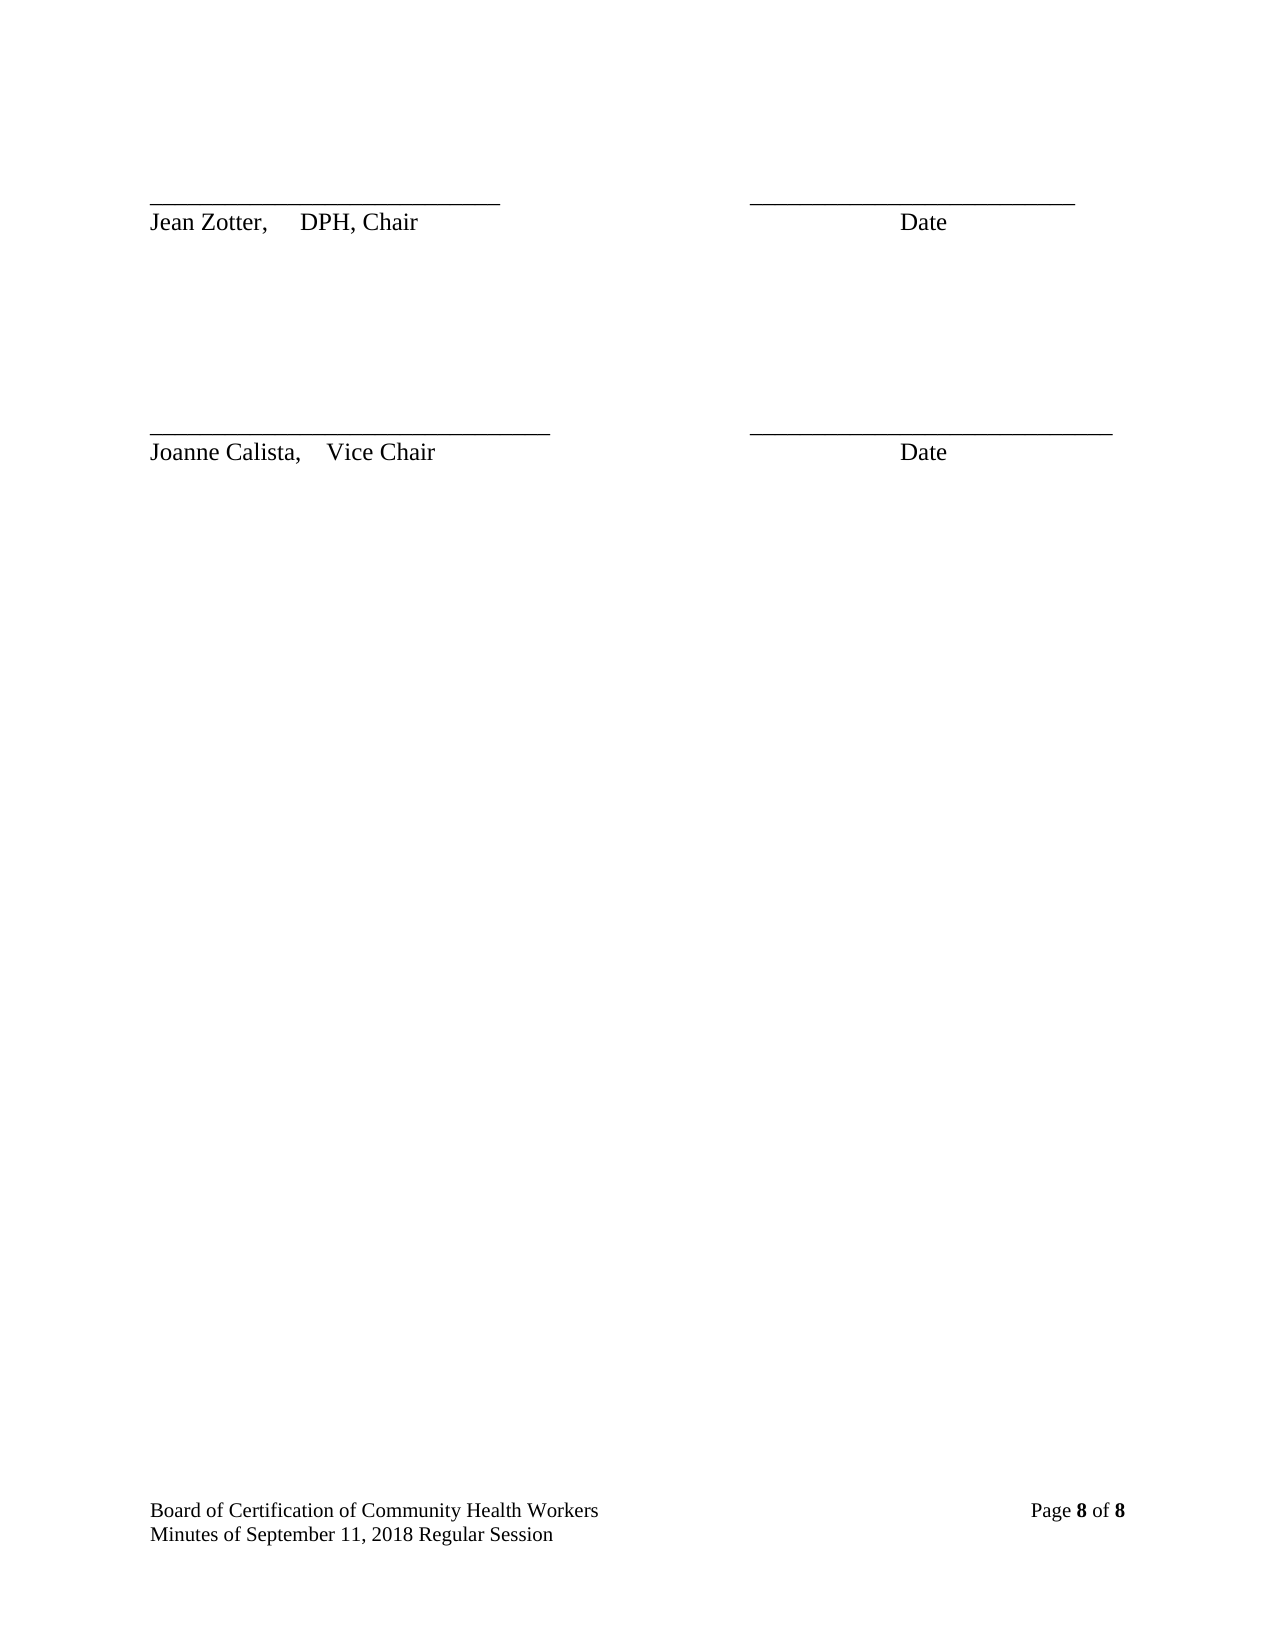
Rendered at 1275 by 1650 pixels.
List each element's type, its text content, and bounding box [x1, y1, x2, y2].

text ____________________________ __________________________ [150, 179, 1125, 207]
text Joanne Calista, Vice Chair Date [150, 437, 1125, 466]
text ________________________________ _____________________________ [150, 409, 1125, 437]
text Jean Zotter, DPH, Chair Date [150, 207, 1125, 236]
